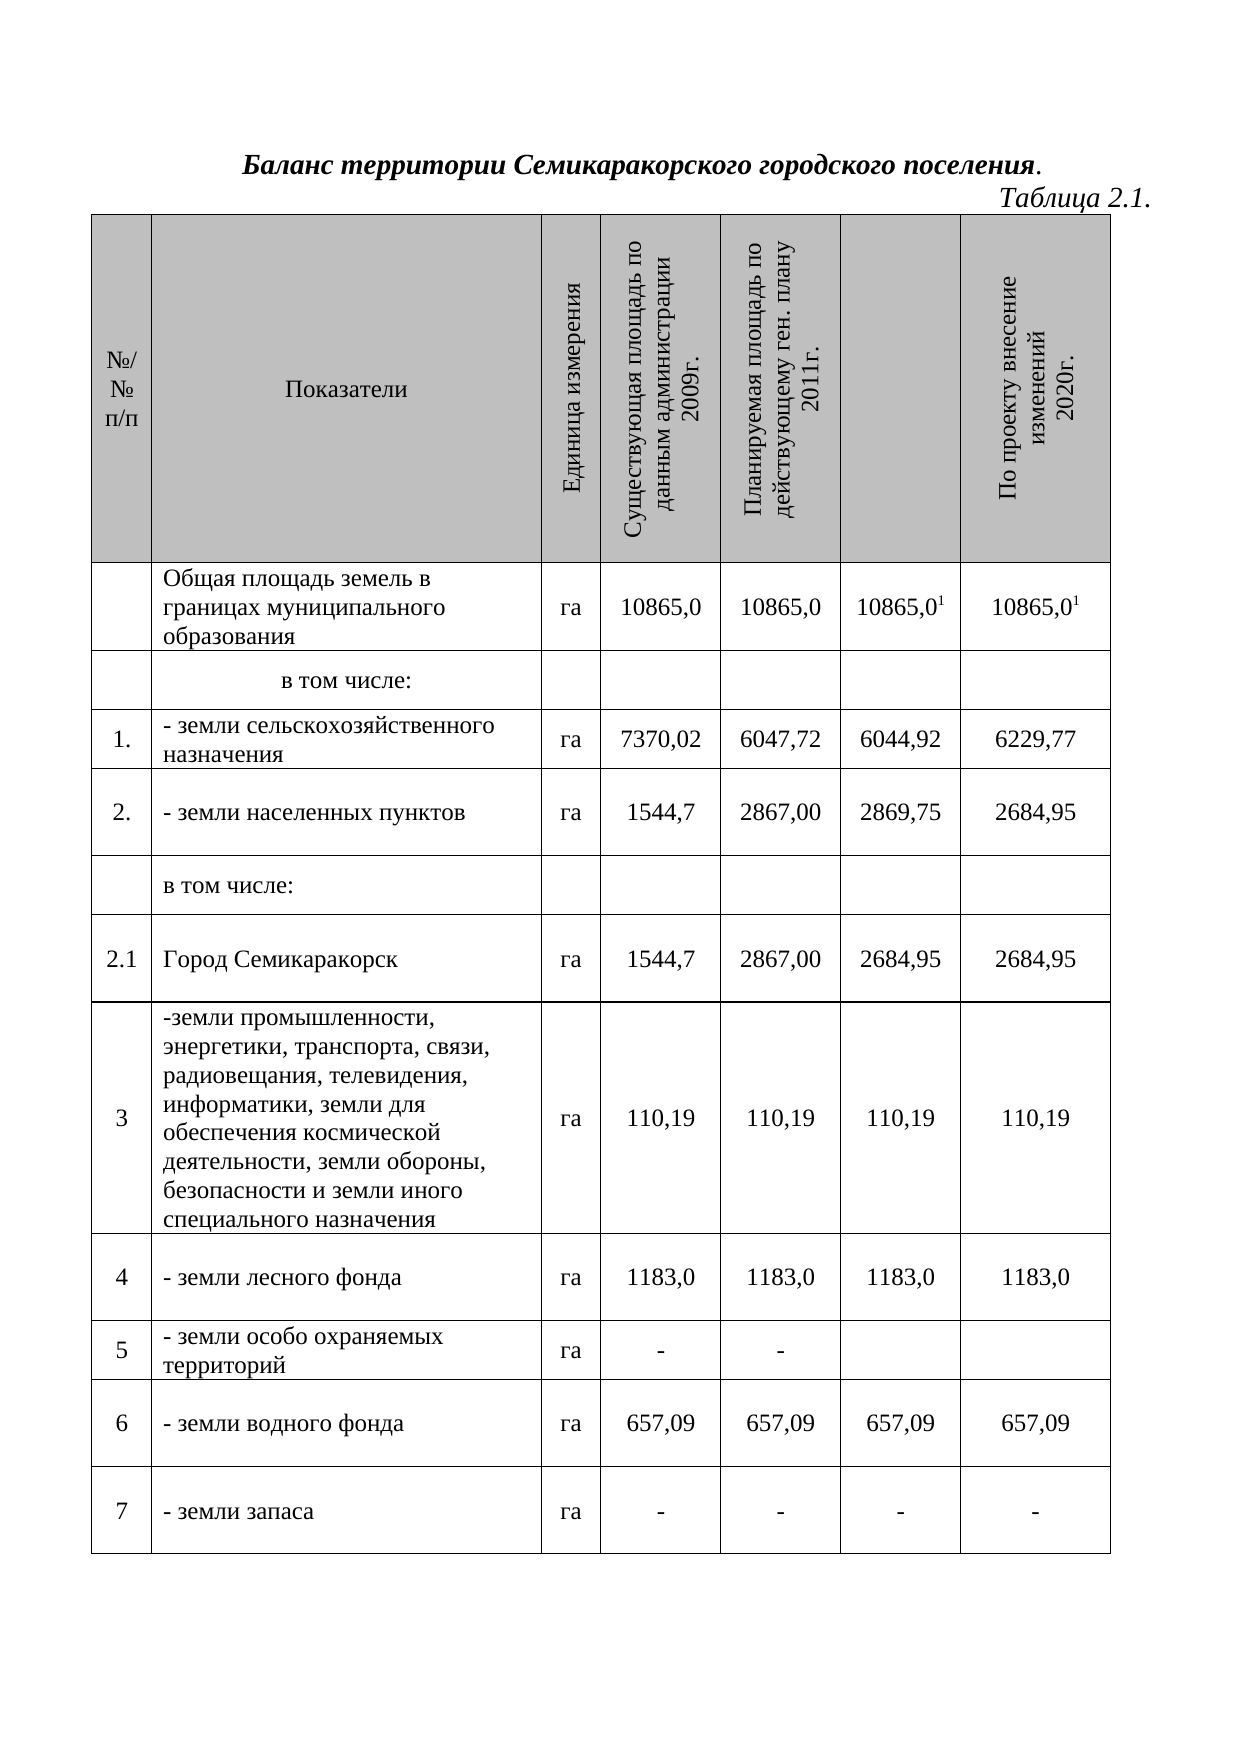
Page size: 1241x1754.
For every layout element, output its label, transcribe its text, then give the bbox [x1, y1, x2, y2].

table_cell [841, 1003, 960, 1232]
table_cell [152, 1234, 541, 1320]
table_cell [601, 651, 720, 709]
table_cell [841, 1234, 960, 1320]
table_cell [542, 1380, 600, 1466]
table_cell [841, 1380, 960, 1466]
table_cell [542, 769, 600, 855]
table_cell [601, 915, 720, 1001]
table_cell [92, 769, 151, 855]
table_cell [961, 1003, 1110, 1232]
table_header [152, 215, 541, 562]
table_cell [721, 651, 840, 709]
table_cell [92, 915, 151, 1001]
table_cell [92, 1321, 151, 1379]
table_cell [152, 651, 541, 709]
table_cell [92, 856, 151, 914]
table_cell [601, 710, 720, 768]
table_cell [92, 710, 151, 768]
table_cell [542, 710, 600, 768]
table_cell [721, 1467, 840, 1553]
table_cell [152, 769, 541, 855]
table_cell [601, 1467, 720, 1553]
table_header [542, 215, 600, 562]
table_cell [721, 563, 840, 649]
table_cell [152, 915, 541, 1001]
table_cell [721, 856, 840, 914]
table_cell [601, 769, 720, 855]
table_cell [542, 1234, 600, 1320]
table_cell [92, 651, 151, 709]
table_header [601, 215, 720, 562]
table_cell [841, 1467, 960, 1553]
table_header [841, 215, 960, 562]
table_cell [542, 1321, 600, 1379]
text Баланс территории Семикаракорского городского поселения. [133, 147, 1152, 180]
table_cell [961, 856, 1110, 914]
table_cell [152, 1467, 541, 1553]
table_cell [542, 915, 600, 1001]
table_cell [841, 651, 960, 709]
text Таблица 2.1. [133, 180, 1152, 214]
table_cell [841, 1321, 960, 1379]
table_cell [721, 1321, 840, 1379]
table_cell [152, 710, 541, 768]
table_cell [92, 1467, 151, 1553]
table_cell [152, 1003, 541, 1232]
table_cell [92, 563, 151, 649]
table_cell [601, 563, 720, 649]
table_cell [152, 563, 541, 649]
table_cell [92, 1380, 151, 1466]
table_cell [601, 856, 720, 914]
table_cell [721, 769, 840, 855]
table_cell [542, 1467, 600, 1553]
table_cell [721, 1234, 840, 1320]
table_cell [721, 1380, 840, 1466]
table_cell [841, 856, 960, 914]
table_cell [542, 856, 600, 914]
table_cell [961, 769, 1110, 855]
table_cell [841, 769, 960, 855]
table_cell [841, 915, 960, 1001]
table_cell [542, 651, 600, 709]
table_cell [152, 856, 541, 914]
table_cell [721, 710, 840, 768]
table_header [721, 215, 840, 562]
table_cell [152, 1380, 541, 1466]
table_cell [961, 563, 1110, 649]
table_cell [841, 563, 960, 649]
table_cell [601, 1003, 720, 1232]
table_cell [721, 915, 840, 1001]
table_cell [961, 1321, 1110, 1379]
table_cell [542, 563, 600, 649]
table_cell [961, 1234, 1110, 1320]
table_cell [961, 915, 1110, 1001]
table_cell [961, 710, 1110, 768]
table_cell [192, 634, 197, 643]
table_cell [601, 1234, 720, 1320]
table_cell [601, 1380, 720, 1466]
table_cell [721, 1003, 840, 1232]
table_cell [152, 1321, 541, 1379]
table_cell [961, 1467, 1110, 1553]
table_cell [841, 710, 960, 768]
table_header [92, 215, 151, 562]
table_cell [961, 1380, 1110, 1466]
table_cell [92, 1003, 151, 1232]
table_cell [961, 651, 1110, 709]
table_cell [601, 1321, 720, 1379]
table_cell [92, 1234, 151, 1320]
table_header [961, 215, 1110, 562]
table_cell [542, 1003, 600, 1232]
